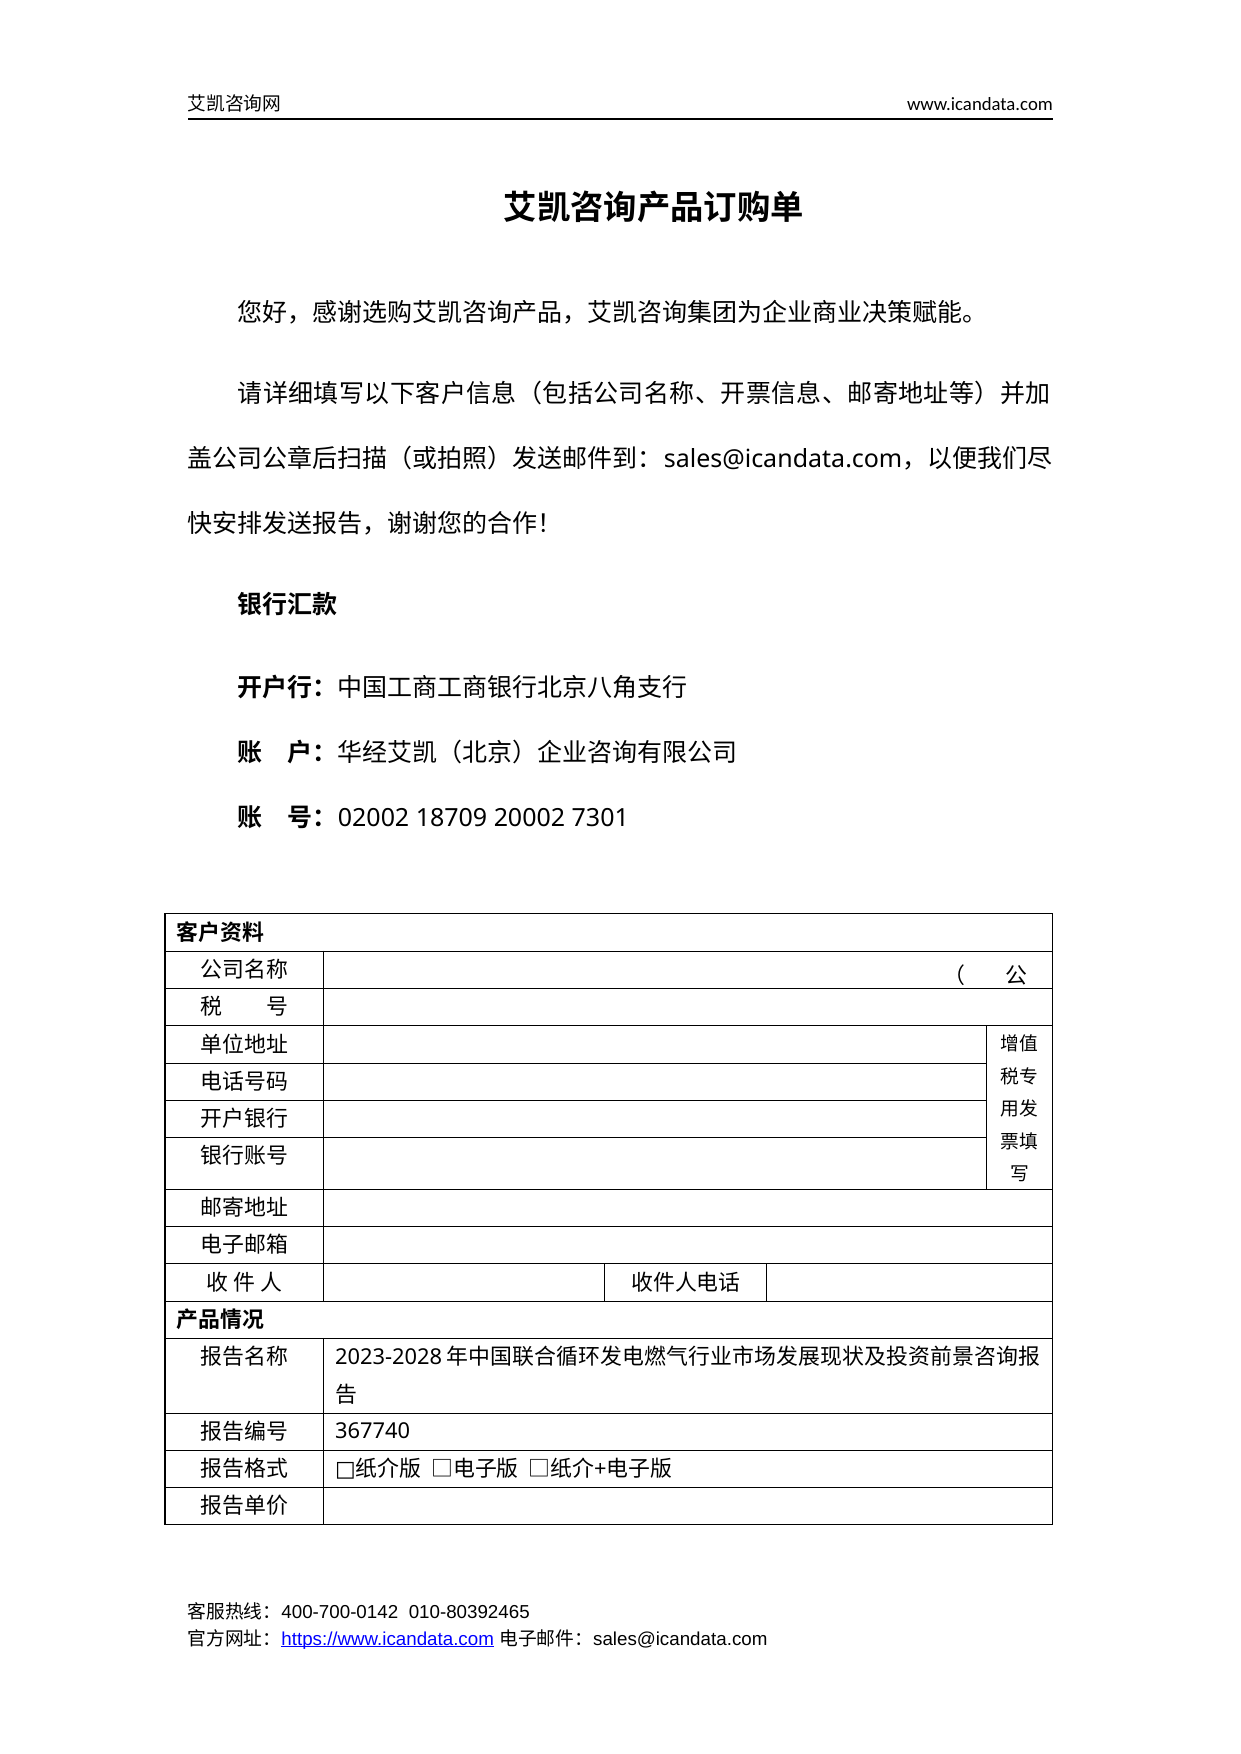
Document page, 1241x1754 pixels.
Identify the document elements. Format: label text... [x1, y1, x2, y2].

table_cell 2023-2028年中国联合循环发电燃气行业市场发展现状及投资前景咨询报告 [324, 1339, 1052, 1412]
table_cell 邮寄地址 [166, 1190, 323, 1226]
table_cell [324, 1264, 604, 1301]
text 请详细填写以下客户信息（包括公司名称、开票信息、邮寄地址等）并加盖公司公章后扫描（或拍照）发送邮件到：sales@icandata.com，以便我们尽快安排发送报告，谢谢您的合作！ [187, 359, 1053, 554]
text 账 户：华经艾凯（北京）企业咨询有限公司 [187, 718, 1053, 783]
table_cell □纸介版 □电子版 □纸介+电子版 [324, 1451, 1052, 1487]
table_cell [324, 952, 1052, 988]
text 您好，感谢选购艾凯咨询产品，艾凯咨询集团为企业商业决策赋能。 [187, 278, 1053, 343]
table_header 客户资料 [166, 914, 1052, 951]
table_cell [324, 1064, 986, 1100]
table_cell 公司名称 [166, 952, 323, 988]
table_cell 增值税专用发票填写 [987, 1026, 1052, 1189]
table_cell 单位地址 [166, 1026, 323, 1062]
table_cell 报告名称 [166, 1339, 323, 1412]
table_cell 报告格式 [166, 1451, 323, 1487]
table_cell [324, 1138, 986, 1189]
text 银行汇款 [187, 570, 1053, 635]
text 开户行：中国工商工商银行北京八角支行 [187, 653, 1053, 718]
table_cell 产品情况 [166, 1302, 1052, 1338]
table_cell 银行账号 [166, 1138, 323, 1189]
table_cell [324, 989, 1052, 1025]
table_cell [767, 1264, 1052, 1301]
table_cell 报告编号 [166, 1414, 323, 1450]
table_cell [324, 1488, 1052, 1524]
table_cell 开户银行 [166, 1101, 323, 1137]
table_cell 报告单价 [166, 1488, 323, 1524]
table_cell [324, 1026, 986, 1062]
text 艾凯咨询产品订购单 [187, 172, 1053, 237]
table_cell 367740 [324, 1414, 1052, 1450]
table_cell 税 号 [166, 989, 323, 1025]
table_cell 电子邮箱 [166, 1227, 323, 1263]
table_cell [324, 1227, 1052, 1263]
table_cell 电话号码 [166, 1064, 323, 1100]
table_cell 收件人电话 [605, 1264, 766, 1301]
table_cell 收 件 人 [166, 1264, 323, 1301]
text 账 号：02002 18709 20002 7301 [187, 783, 1053, 848]
table_cell [324, 1101, 986, 1137]
table_cell [324, 1190, 1052, 1226]
